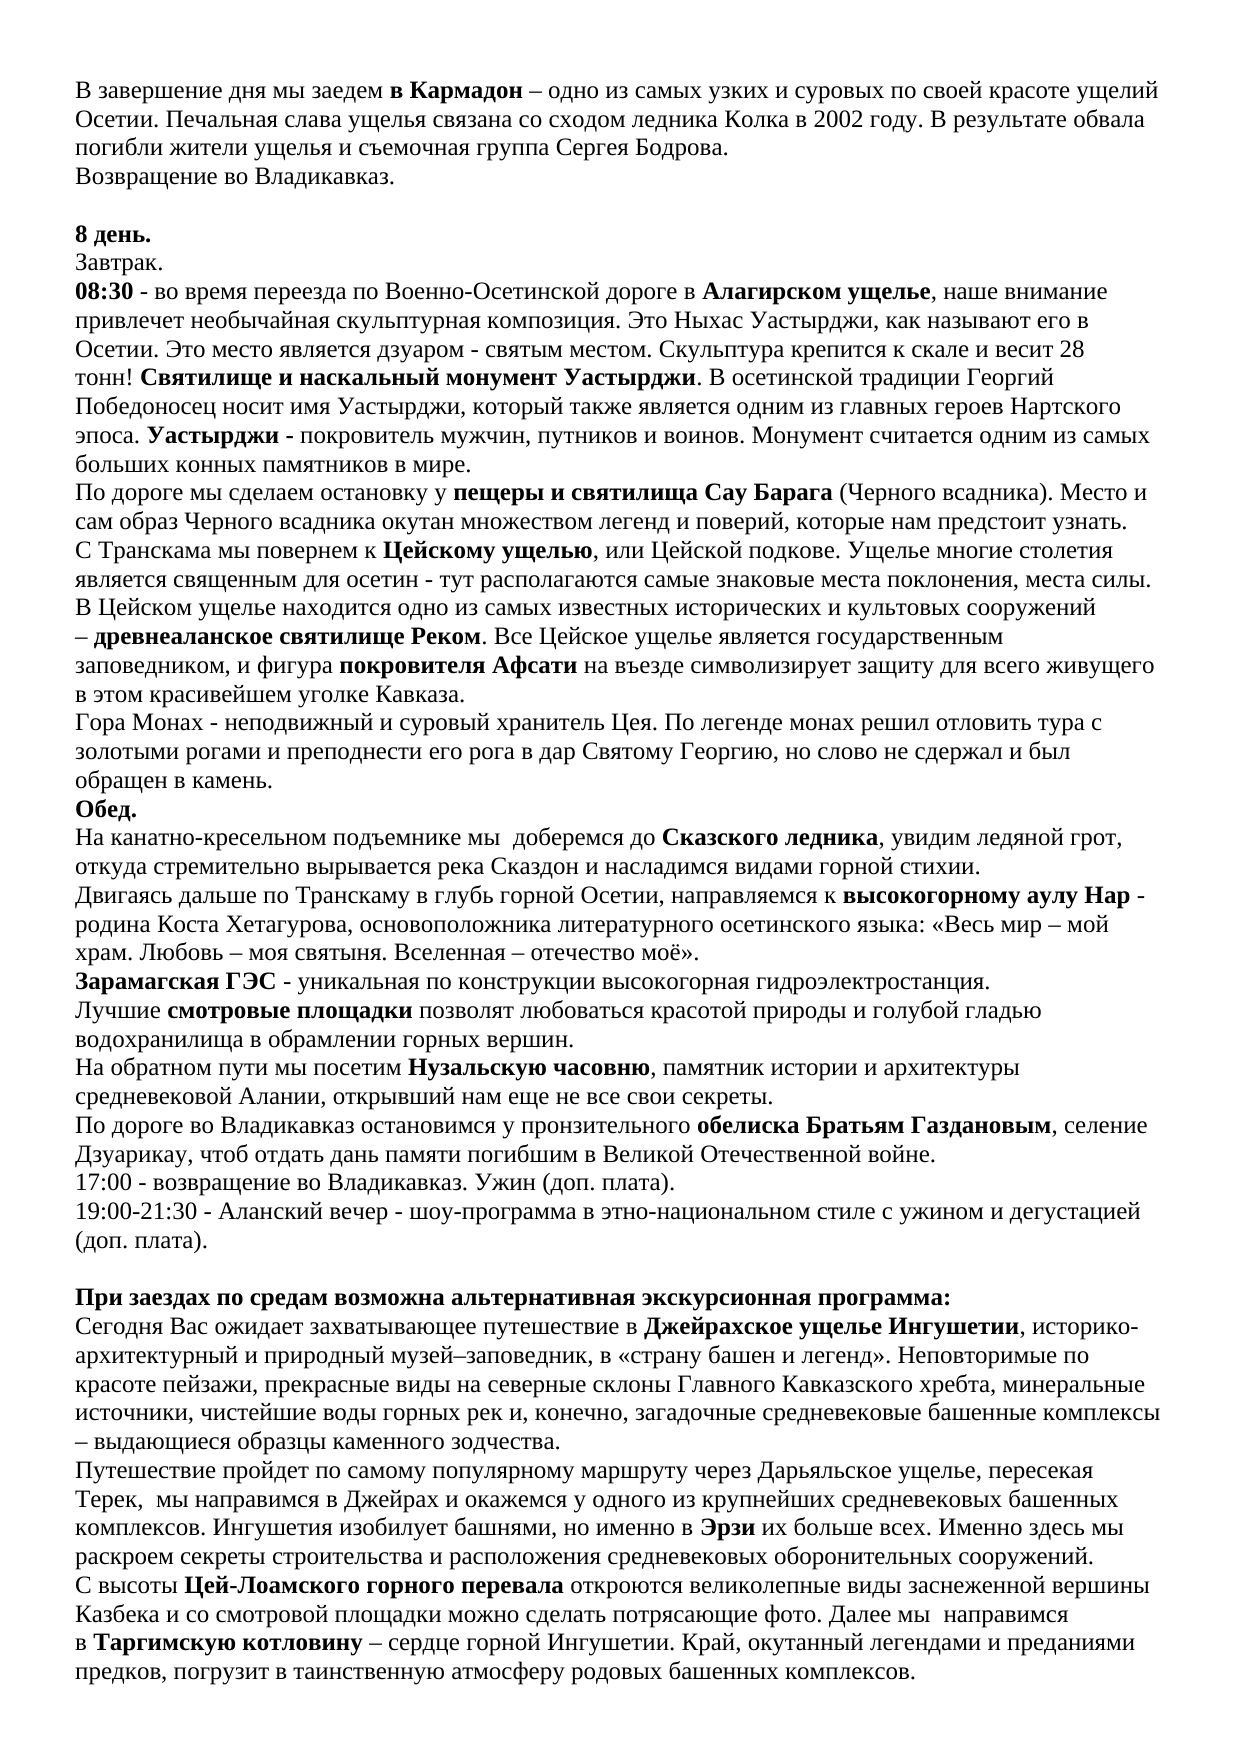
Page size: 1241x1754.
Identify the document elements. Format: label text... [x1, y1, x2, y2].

text Гора Монах - неподвижный и суровый хранитель Цея. По легенде монах решил отловить тура с золотыми рогами и преподнести его рога в дар Святому Георгию, но слово не сдержал и был обращен в камень. [75, 707, 1165, 794]
text С высоты Цей-Лоамского горного перевала откроются великолепные виды заснеженной вершины Казбека и со смотровой площадки можно сделать потрясающие фото. Далее мы направимся в Таргимскую котловину – сердце горной Ингушетии. Край, окутанный легендами и преданиями предков, погрузит в таинственную атмосферу родовых башенных комплексов. [75, 1570, 1165, 1685]
text 17:00 - возвращение во Владикавказ. Ужин (доп. плата). 19:00-21:30 - Аланский вечер - шоу-программа в этно-национальном стиле с ужином и дегустацией (доп. плата). При заездах по средам возможна альтернативная экскурсионная программа: Сегодня Вас ожидает захватывающее путешествие в Джейрахское ущелье Ингушетии, историко-архитектурный и природный музей–заповедник, в «страну башен и легенд». Неповторимые по красоте пейзажи, прекрасные виды на северные склоны Главного Кавказского хребта, минеральные источники, чистейшие воды горных рек и, конечно, загадочные средневековые башенные комплексы – выдающиеся образцы каменного зодчества. [75, 1167, 1165, 1455]
text 08:30 - во время переезда по Военно-Осетинской дороге в Алагирском ущелье, наше внимание привлечет необычайная скульптурная композиция. Это Ныхас Уастырджи, как называют его в Осетии. Это место является дзуаром - святым местом. Скульптура крепится к скале и весит 28 тонн! Святилище и наскальный монумент Уастырджи. В осетинской традиции Георгий Победоносец носит имя Уастырджи, который также является одним из главных героев Нартского эпоса. Уастырджи - покровитель мужчин, путников и воинов. Монумент считается одним из самых больших конных памятников в мире. [75, 276, 1165, 477]
text По дороге во Владикавказ остановимся у пронзительного обелиска Братьям Газдановым, селение Дзуарикау, чтоб отдать дань памяти погибшим в Великой Отечественной войне. [75, 1110, 1165, 1167]
text Обед. На канатно-кресельном подъемнике мы доберемся до Сказского ледника, увидим ледяной грот, откуда стремительно вырывается река Сказдон и насладимся видами горной стихии. Двигаясь дальше по Транскаму в глубь горной Осетии, направляемся к высокогорному аулу Нар - родина Коста Хетагурова, основоположника литературного осетинского языка: «Весь мир – мой храм. Любовь – моя святыня. Вселенная – отечество моё». Зарамагская ГЭС - уникальная по конструкции высокогорная гидроэлектростанция. Лучшие смотровые площадки позволят любоваться красотой природы и голубой гладью водохранилища в обрамлении горных вершин. [75, 794, 1165, 1052]
text По дороге мы сделаем остановку у пещеры и святилища Сау Барага (Черного всадника). Место и сам образ Черного всадника окутан множеством легенд и поверий, которые нам предстоит узнать. [75, 477, 1165, 535]
text С Транскама мы повернем к Цейскому ущелью, или Цейской подкове. Ущелье многие столетия является священным для осетин - тут располагаются самые знаковые места поклонения, места силы. В Цейском ущелье находится одно из самых известных исторических и культовых сооружений – древнеаланское святилище Реком. Все Цейское ущелье является государственным заповедником, и фигура покровителя Афсати на въезде символизирует защиту для всего живущего в этом красивейшем уголке Кавказа. [75, 535, 1165, 707]
text На обратном пути мы посетим Нузальскую часовню, памятник истории и архитектуры средневековой Алании, открывший нам еще не все свои секреты. [75, 1052, 1165, 1110]
text Путешествие пройдет по самому популярному маршруту через Дарьяльское ущелье, пересекая Терек, мы направимся в Джейрах и окажемся у одного из крупнейших средневековых башенных комплексов. Ингушетия изобилует башнями, но именно в Эрзи их больше всех. Именно здесь мы раскроем секреты строительства и расположения средневековых оборонительных сооружений. [75, 1455, 1165, 1570]
text Завтрак. [75, 247, 1165, 276]
text В завершение дня мы заедем в Кармадон – одно из самых узких и суровых по своей красоте ущелий Осетии. Печальная слава ущелья связана со сходом ледника Колка в 2002 году. В результате обвала погибли жители ущелья и съемочная группа Сергея Бодрова. [75, 75, 1165, 161]
text 8 день. [75, 219, 1165, 247]
text Возвращение во Владикавказ. [75, 161, 1165, 190]
